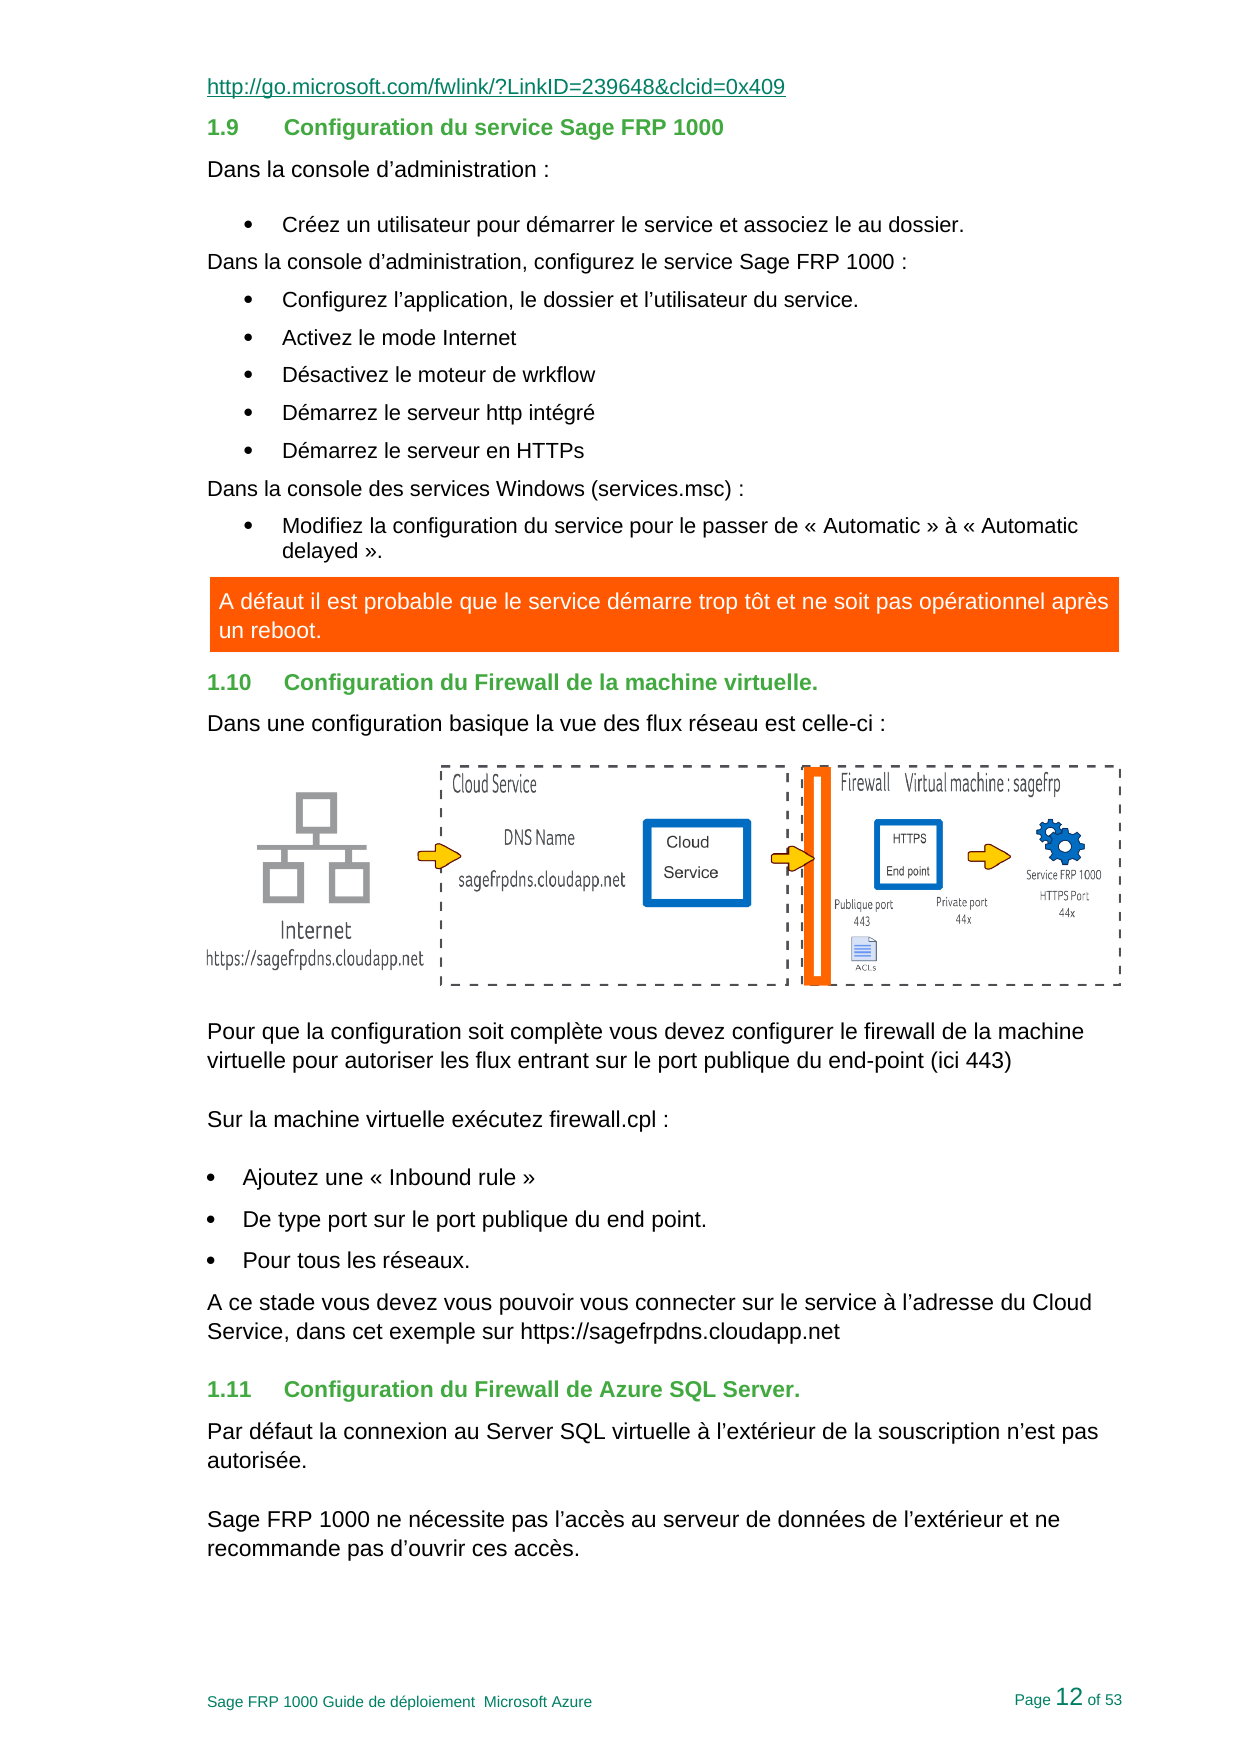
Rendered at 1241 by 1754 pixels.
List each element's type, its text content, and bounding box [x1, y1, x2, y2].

text De type port sur le port publique du end point. [207, 1203, 1122, 1232]
list Démarrez le serveur en HTTPs [244, 438, 1122, 463]
text http://go.microsoft.com/fwlink/?LinkID=239648&clcid=0x409 [207, 74, 1122, 99]
list Démarrez le serveur http intégré [244, 400, 1122, 425]
text Sur la machine virtuelle exécutez firewall.cpl : [207, 1103, 1122, 1132]
text Dans une configuration basique la vue des flux réseau est celle-ci : [207, 707, 1122, 737]
text Dans la console des services Windows (services.msc) : [207, 476, 1122, 501]
picture [206, 765, 1121, 986]
list Activez le mode Internet [244, 325, 1122, 350]
subtitle Configuration du Firewall de Azure SQL Server. [207, 1373, 1122, 1403]
text A défaut il est probable que le service démarre trop tôt et ne soit pas opérationnel après un reboot. [210, 577, 1119, 652]
text Dans la console d’administration, configurez le service Sage FRP 1000 : [207, 249, 1122, 274]
text Dans la console d’administration : [207, 153, 1122, 182]
text Pour que la configuration soit complète vous devez configurer le firewall de la machine virtuelle pour autoriser les flux entrant sur le port publique du end-point (ici 443) [207, 1015, 1122, 1073]
list Créez un utilisateur pour démarrer le service et associez le au dossier. [244, 212, 1122, 237]
list Désactivez le moteur de wrkflow [244, 362, 1122, 388]
text Par défaut la connexion au Server SQL virtuelle à l’extérieur de la souscription n’est pas autorisée. [207, 1415, 1122, 1473]
text Ajoutez une « Inbound rule » [207, 1161, 1122, 1190]
list Modifiez la configuration du service pour le passer de « Automatic » à « Automatic delayed ». [244, 513, 1122, 564]
list Configurez l’application, le dossier et l’utilisateur du service. [244, 287, 1122, 312]
subtitle Configuration du Firewall de la machine virtuelle. [207, 666, 1122, 695]
text A ce stade vous devez vous pouvoir vous connecter sur le service à l’adresse du Cloud Service, dans cet exemple sur https://sagefrpdns.cloudapp.net [207, 1286, 1122, 1344]
text Pour tous les réseaux. [207, 1244, 1122, 1273]
text Sage FRP 1000 ne nécessite pas l’accès au serveur de données de l’extérieur et ne recommande pas d’ouvrir ces accès. [207, 1503, 1122, 1561]
subtitle Configuration du service Sage FRP 1000 [207, 112, 1122, 141]
